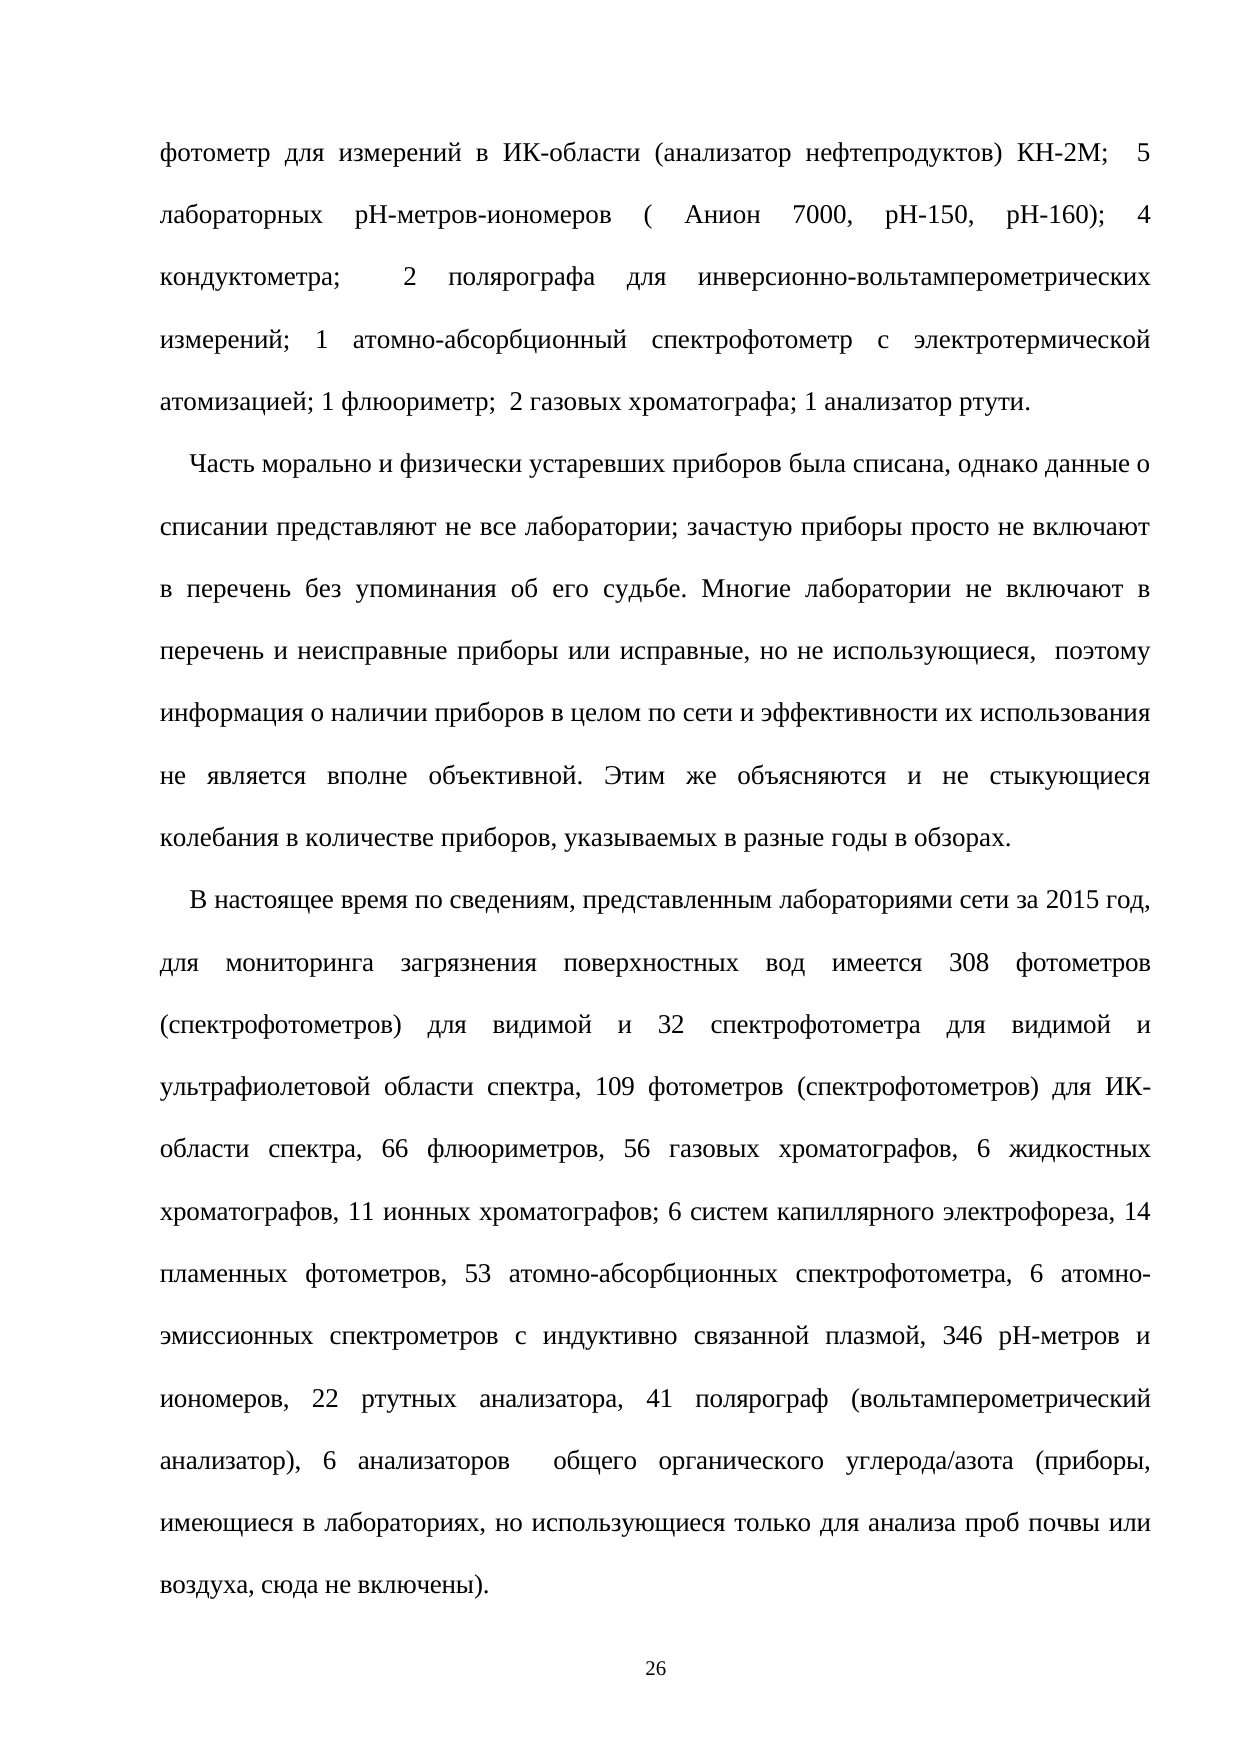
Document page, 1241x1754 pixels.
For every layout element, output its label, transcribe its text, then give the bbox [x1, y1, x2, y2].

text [159, 136, 1152, 416]
text Часть морально и физически устаревших приборов была списана, однако данные о списании представляют не все лаборатории; зачастую приборы просто не включают в перечень без упоминания об его судьбе. Многие лаборатории не включают в перечень и неисправные приборы или исправные, но не использующиеся, поэтому информация о наличии приборов в целом по сети и эффективности их использования не является вполне объективной. Этим же объясняются и не стыкующиеся колебания в количестве приборов, указываемых в разные годы в обзорах. [159, 447, 1152, 852]
text В настоящее время по сведениям, представленным лабораториями сети за 2015 год, для мониторинга загрязнения поверхностных вод имеется 308 фотометров (спектрофотометров) для видимой и 32 спектрофотометра для видимой и ультрафиолетовой области спектра, 109 фотометров (спектрофотометров) для ИК-области спектра, 66 флюориметров, 56 газовых хроматографов, 6 жидкостных хроматографов, 11 ионных хроматографов; 6 систем капиллярного электрофореза, 14 пламенных фотометров, 53 атомно-абсорбционных спектрофотометра, 6 атомно-эмиссионных спектрометров с индуктивно связанной плазмой, 346 рН-метров и иономеров, 22 ртутных анализатора, 41 полярограф (вольтамперометрический анализатор), 6 анализаторов общего органического углерода/азота (приборы, имеющиеся в лабораториях, но использующиеся только для анализа проб почвы или воздуха, сюда не включены). [159, 883, 1152, 1600]
